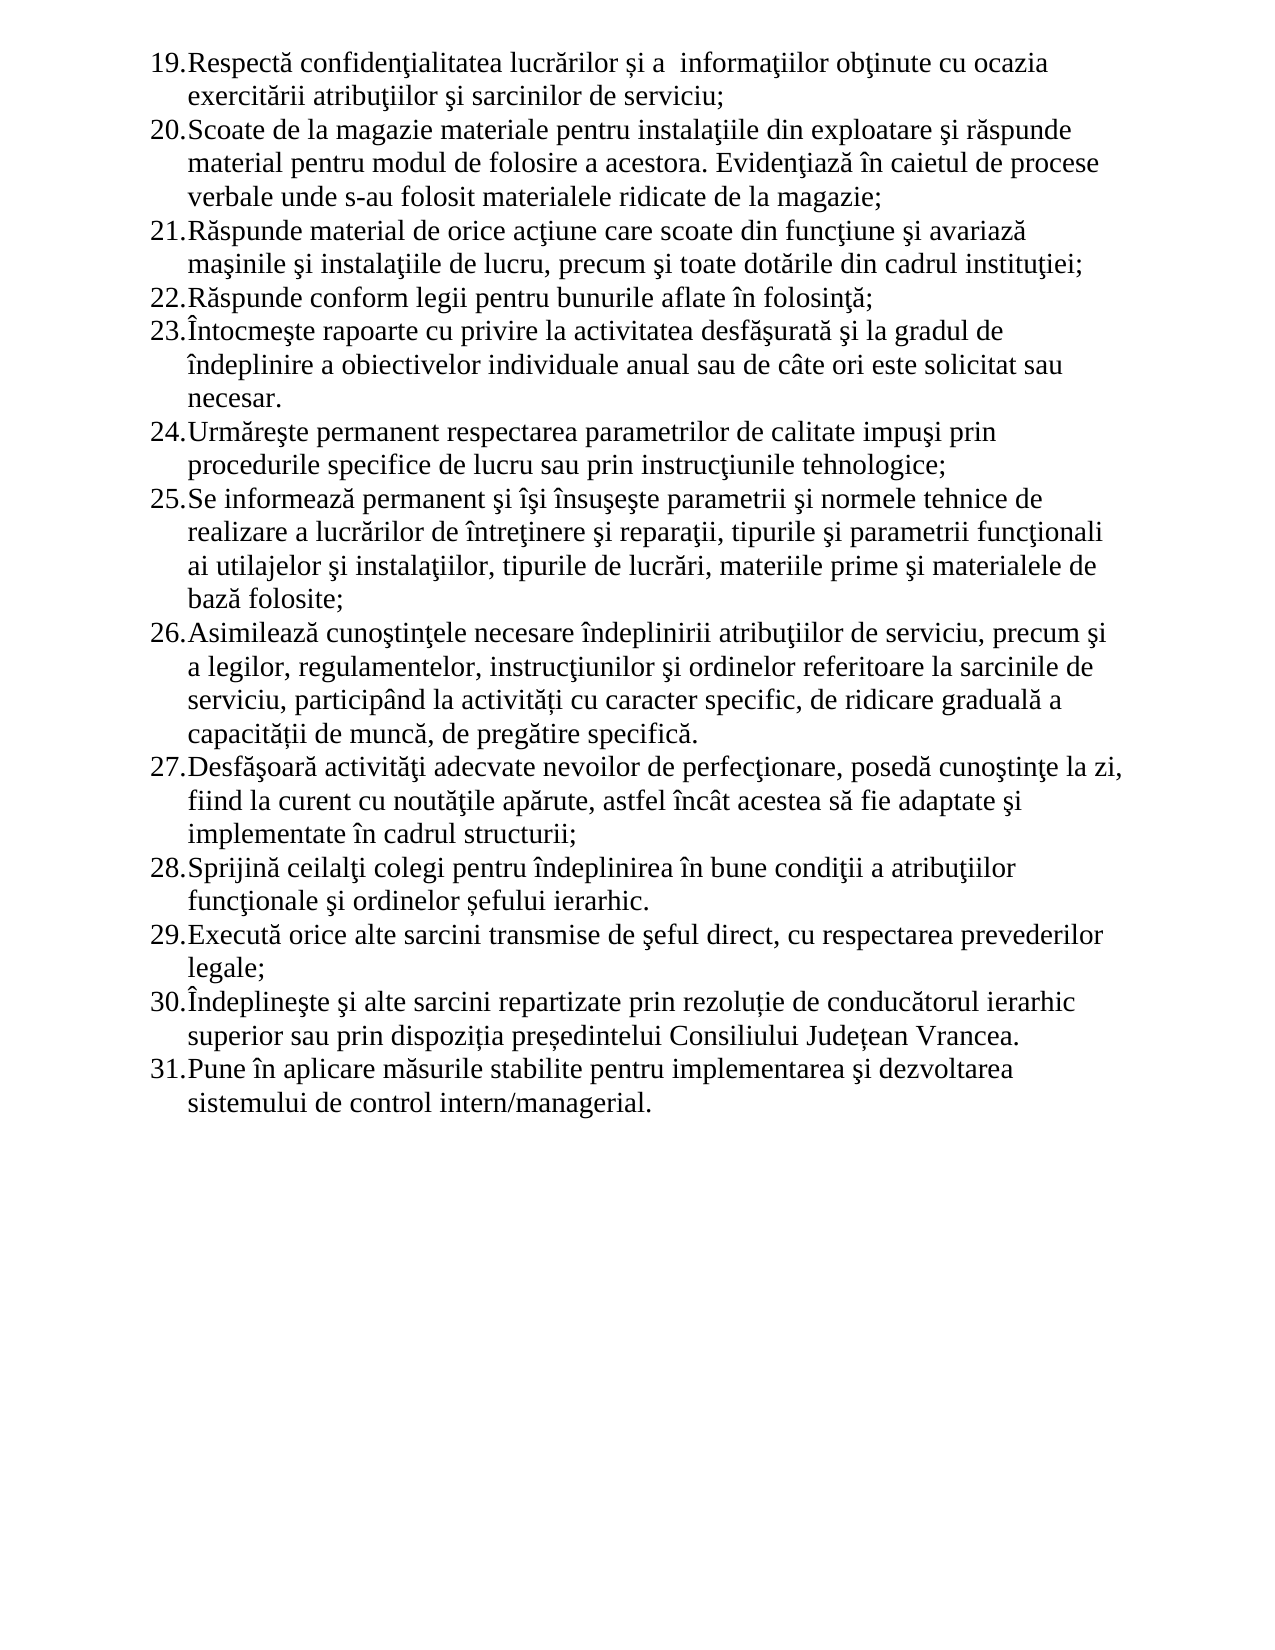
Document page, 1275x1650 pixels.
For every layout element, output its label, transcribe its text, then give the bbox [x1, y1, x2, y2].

list Întocmeşte rapoarte cu privire la activitatea desfăşurată şi la gradul de îndeplinire a obiectivelor individuale anual sau de câte ori este solicitat sau necesar. [150, 313, 1125, 414]
list Pune în aplicare măsurile stabilite pentru implementarea şi dezvoltarea sistemului de control intern/managerial. [150, 1051, 1125, 1118]
list Răspunde conform legii pentru bunurile aflate în folosinţă; [150, 280, 1125, 313]
list Scoate de la magazie materiale pentru instalaţiile din exploatare şi răspunde material pentru modul de folosire a acestora. Evidenţiază în caietul de procese verbale unde s-au folosit materialele ridicate de la magazie; [150, 112, 1125, 213]
list Execută orice alte sarcini transmise de şeful direct, cu respectarea prevederilor legale; [150, 917, 1125, 984]
list Îndeplineşte şi alte sarcini repartizate prin rezoluție de conducătorul ierarhic superior sau prin dispoziția președintelui Consiliului Județean Vrancea. [150, 984, 1125, 1051]
list Răspunde material de orice acţiune care scoate din funcţiune şi avariază maşinile şi instalaţiile de lucru, precum şi toate dotările din cadrul instituţiei; [150, 213, 1125, 280]
list Asimilează cunoştinţele necesare îndeplinirii atribuţiilor de serviciu, precum şi a legilor, regulamentelor, instrucţiunilor şi ordinelor referitoare la sarcinile de serviciu, participând la activități cu caracter specific, de ridicare graduală a capacității de muncă, de pregătire specifică. [150, 615, 1125, 749]
list Desfăşoară activităţi adecvate nevoilor de perfecţionare, posedă cunoştinţe la zi, fiind la curent cu noutăţile apărute, astfel încât acestea să fie adaptate şi implementate în cadrul structurii; [150, 749, 1125, 850]
list Urmăreşte permanent respectarea parametrilor de calitate impuşi prin procedurile specifice de lucru sau prin instrucţiunile tehnologice; [150, 414, 1125, 481]
list Sprijină ceilalţi colegi pentru îndeplinirea în bune condiţii a atribuţiilor funcţionale şi ordinelor șefului ierarhic. [150, 850, 1125, 917]
list Se informează permanent şi îşi însuşeşte parametrii şi normele tehnice de realizare a lucrărilor de întreţinere şi reparaţii, tipurile şi parametrii funcţionali ai utilajelor şi instalaţiilor, tipurile de lucrări, materiile prime şi materialele de bază folosite; [150, 481, 1125, 615]
list Respectă confidenţialitatea lucrărilor și a informaţiilor obţinute cu ocazia exercitării atribuţiilor şi sarcinilor de serviciu; [150, 45, 1125, 112]
